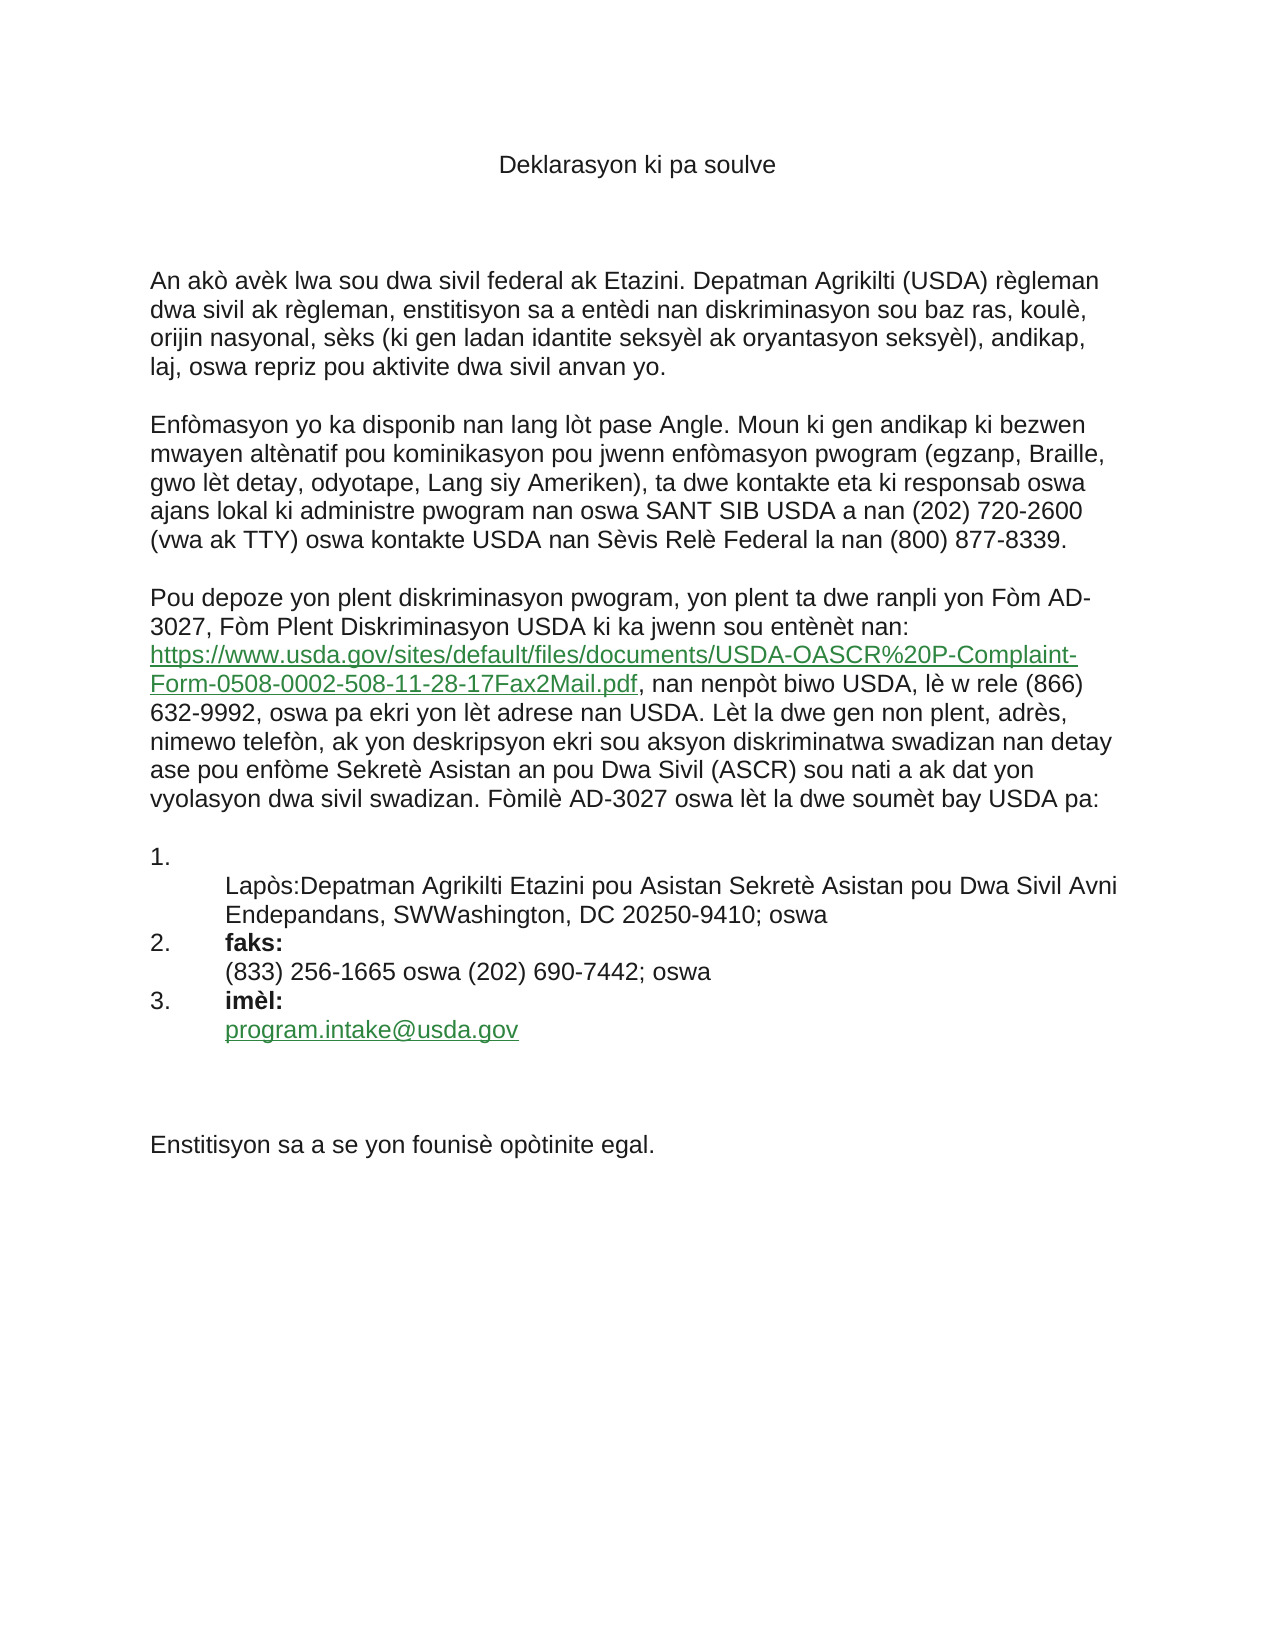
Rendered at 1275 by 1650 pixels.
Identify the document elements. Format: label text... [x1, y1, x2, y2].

text Pou depoze yon plent diskriminasyon pwogram, yon plent ta dwe ranpli yon Fòm AD-3027, Fòm Plent Diskriminasyon USDA ki ka jwenn sou entènèt nan: https://www.usda.gov/sites/default/files/documents/USDA-OASCR%20P-Complaint-Form-0508-0002-508-11-28-17Fax2Mail.pdf, nan nenpòt biwo USDA, lè w rele (866) 632-9992, oswa pa ekri yon lèt adrese nan USDA. Lèt la dwe gen non plent, adrès, nimewo telefòn, ak yon deskripsyon ekri sou aksyon diskriminatwa swadizan nan detay ase pou enfòme Sekretè Asistan an pou Dwa Sivil (ASCR) sou nati a ak dat yon vyolasyon dwa sivil swadizan. Fòmilè AD-3027 oswa lèt la dwe soumèt bay USDA pa: [150, 583, 1125, 813]
text Deklarasyon ki pa soulve [150, 150, 1125, 179]
list faks: (833) 256-1665 oswa (202) 690-7442; oswa [150, 928, 1125, 986]
list imèl: program.intake@usda.gov [150, 986, 1125, 1043]
text Enfòmasyon yo ka disponib nan lang lòt pase Angle. Moun ki gen andikap ki bezwen mwayen altènatif pou kominikasyon pou jwenn enfòmasyon pwogram (egzanp, Braille, gwo lèt detay, odyotape, Lang siy Ameriken), ta dwe kontakte eta ki responsab oswa ajans lokal ki administre pwogram nan oswa SANT SIB USDA a nan (202) 720-2600 (vwa ak TTY) oswa kontakte USDA nan Sèvis Relè Federal la nan (800) 877-8339. [150, 410, 1125, 554]
list Lapòs:Depatman Agrikilti Etazini pou Asistan Sekretè Asistan pou Dwa Sivil Avni Endepandans, SWWashington, DC 20250-9410; oswa [150, 842, 1125, 928]
text Enstitisyon sa a se yon founisè opòtinite egal. [150, 1130, 1125, 1159]
text An akò avèk lwa sou dwa sivil federal ak Etazini. Depatman Agrikilti (USDA) règleman dwa sivil ak règleman, enstitisyon sa a entèdi nan diskriminasyon sou baz ras, koulè, orijin nasyonal, sèks (ki gen ladan idantite seksyèl ak oryantasyon seksyèl), andikap, laj, oswa repriz pou aktivite dwa sivil anvan yo. [150, 266, 1125, 381]
